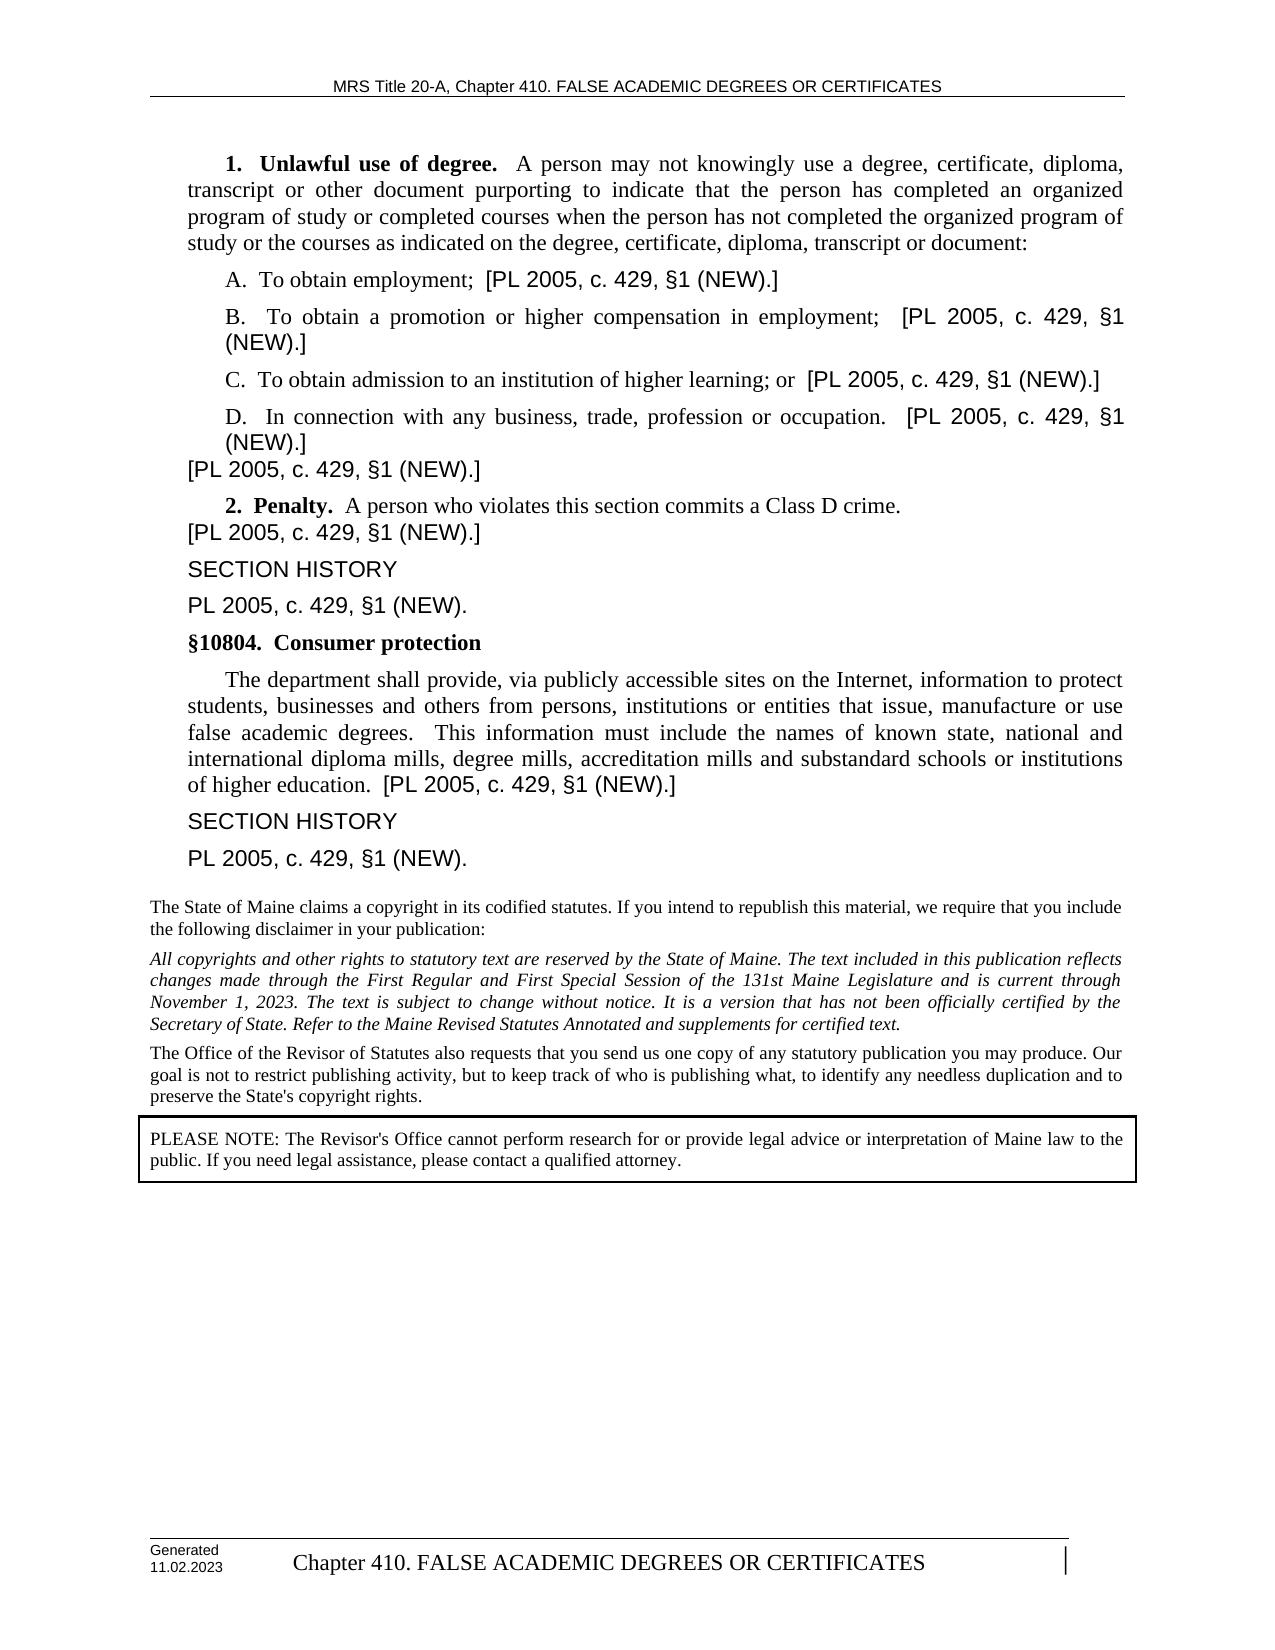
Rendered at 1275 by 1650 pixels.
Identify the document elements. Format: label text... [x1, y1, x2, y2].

text A. To obtain employment; [PL 2005, c. 429, §1 (NEW).] [225, 266, 1125, 292]
text All copyrights and other rights to statutory text are reserved by the State of Maine. The text included in this publication reflects changes made through the First Regular and First Special Session of the 131st Maine Legislature and is current through November 1, 2023 . The text is subject to change without notice. It is a version that has not been officially certified by the Secretary of State. Refer to the Maine Revised Statutes Annotated and supplements for certified text. [150, 948, 1125, 1034]
text SECTION HISTORY [187, 808, 1125, 834]
text PLEASE NOTE: The Revisor's Office cannot perform research for or provide legal advice or interpretation of Maine law to the public. If you need legal assistance, please contact a qualified attorney. [140, 1118, 1135, 1181]
text 2. Penalty. A person who violates this section commits a Class D crime. [187, 492, 1125, 519]
text C. To obtain admission to an institution of higher learning; or [PL 2005, c. 429, §1 (NEW).] [225, 366, 1125, 392]
text The Office of the Revisor of Statutes also requests that you send us one copy of any statutory publication you may produce. Our goal is not to restrict publishing activity, but to keep track of who is publishing what, to identify any needless duplication and to preserve the State's copyright rights. [150, 1042, 1125, 1107]
text [PL 2005, c. 429, §1 (NEW).] [187, 456, 1125, 482]
text PL 2005, c. 429, §1 (NEW). [187, 592, 1125, 619]
text [PL 2005, c. 429, §1 (NEW).] [187, 519, 1125, 545]
text The State of Maine claims a copyright in its codified statutes. If you intend to republish this material, we require that you include the following disclaimer in your publication: [150, 896, 1125, 939]
text SECTION HISTORY [187, 556, 1125, 582]
text 1. Unlawful use of degree. A person may not knowingly use a degree, certificate, diploma, transcript or other document purporting to indicate that the person has completed an organized program of study or completed courses when the person has not completed the organized program of study or the courses as indicated on the degree, certificate, diploma, transcript or document: [187, 150, 1125, 255]
text D. In connection with any business, trade, profession or occupation. [PL 2005, c. 429, §1 (NEW).] [225, 403, 1125, 456]
text PL 2005, c. 429, §1 (NEW). [187, 845, 1125, 871]
text B. To obtain a promotion or higher compensation in employment; [PL 2005, c. 429, §1 (NEW).] [225, 303, 1125, 356]
text The department shall provide, via publicly accessible sites on the Internet, information to protect students, businesses and others from persons, institutions or entities that issue, manufacture or use false academic degrees. This information must include the names of known state, national and international diploma mills, degree mills, accreditation mills and substandard schools or institutions of higher education. [PL 2005, c. 429, §1 (NEW).] [187, 666, 1125, 798]
text §10804. Consumer protection [187, 629, 1125, 655]
